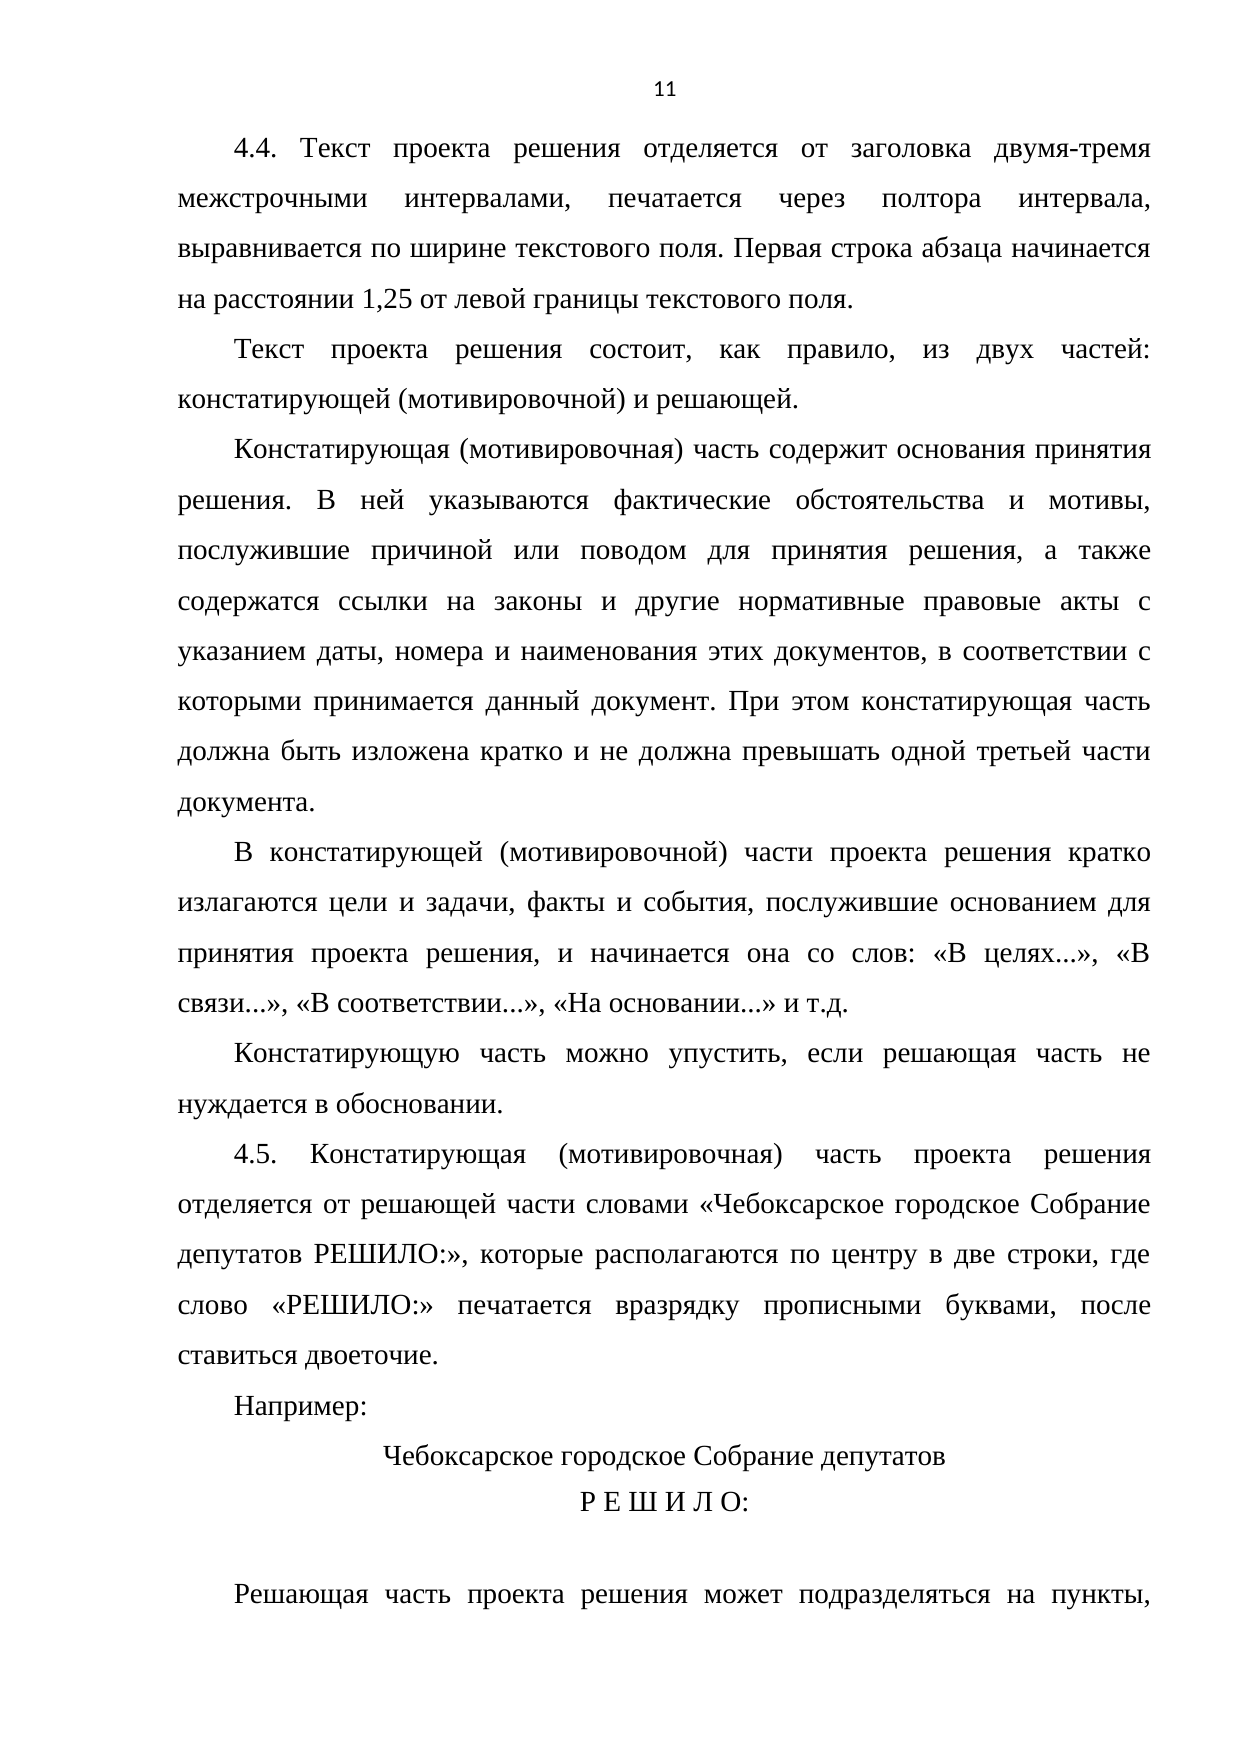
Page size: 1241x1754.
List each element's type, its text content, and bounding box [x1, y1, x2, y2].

text В констатирующей (мотивировочной) части проекта решения кратко излагаются цели и задачи, факты и события, послужившие основанием для принятия проекта решения, и начинается она со слов: «В целях...», «В связи...», «В соответствии...», «На основании...» и т.д. [177, 834, 1152, 1019]
text Констатирующую часть можно упустить, если решающая часть не нуждается в обосновании. [177, 1035, 1152, 1119]
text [177, 1576, 1152, 1609]
text Констатирующая (мотивировочная) часть содержит основания принятия решения. В ней указываются фактические обстоятельства и мотивы, послужившие причиной или поводом для принятия решения, а также содержатся ссылки на законы и другие нормативные правовые акты с указанием даты, номера и наименования этих документов, в соответствии с которыми принимается данный документ. При этом констатирующая часть должна быть изложена кратко и не должна превышать одной третьей части документа. [177, 432, 1152, 817]
text Чебоксарское городское Собрание депутатов [177, 1438, 1152, 1471]
text Текст проекта решения состоит, как правило, из двух частей: констатирующей (мотивировочной) и решающей. [177, 331, 1152, 415]
text 4.4. Текст проекта решения отделяется от заголовка двумя-тремя межстрочными интервалами, печатается через полтора интервала, выравнивается по ширине текстового поля. Первая строка абзаца начинается на расстоянии 1,25 от левой границы текстового поля. [177, 130, 1152, 314]
text Например: [177, 1388, 1152, 1421]
text Р Е Ш И Л О: [177, 1484, 1152, 1517]
text 4.5. Констатирующая (мотивировочная) часть проекта решения отделяется от решающей части словами «Чебоксарское городское Собрание депутатов РЕШИЛО:», которые располагаются по центру в две строки, где слово «РЕШИЛО:» печатается вразрядку прописными буквами, после ставиться двоеточие. [177, 1136, 1152, 1371]
